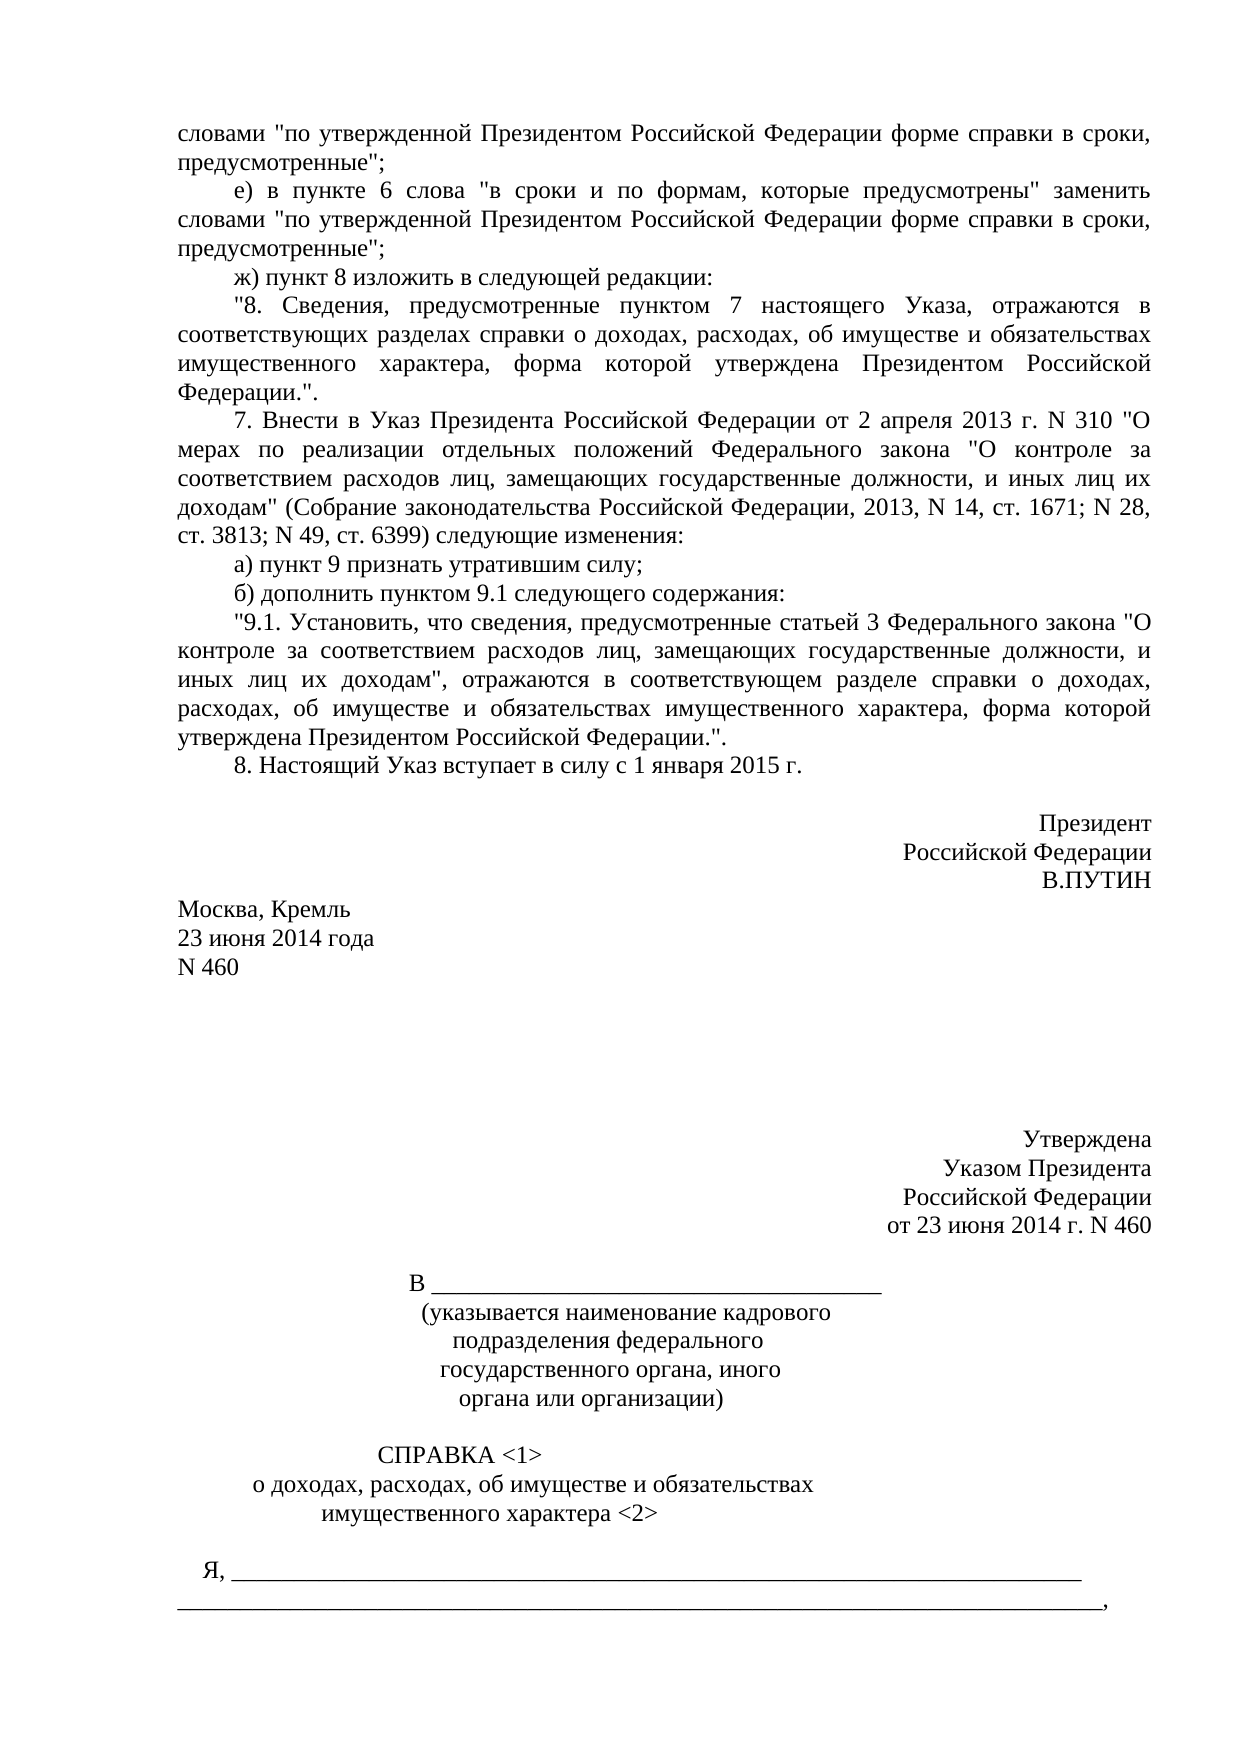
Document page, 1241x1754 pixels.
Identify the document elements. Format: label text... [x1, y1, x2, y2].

text имущественного характера <2> [177, 1498, 1152, 1527]
text е) в пункте 6 слова "в сроки и по формам, которые предусмотрены" заменить словами "по утвержденной Президентом Российской Федерации форме справки в сроки, предусмотренные"; [177, 176, 1152, 262]
text Российской Федерации [177, 837, 1152, 866]
text от 23 июня 2014 г. N 460 [177, 1211, 1152, 1239]
text В.ПУТИН [177, 866, 1152, 894]
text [177, 118, 1152, 176]
text а) пункт 9 признать утратившим силу; [177, 549, 1152, 578]
text Я, ____________________________________________________________________ [177, 1556, 1152, 1584]
text органа или организации) [177, 1383, 1152, 1412]
text 23 июня 2014 года [177, 923, 1152, 952]
text государственного органа, иного [177, 1354, 1152, 1383]
text Президент [177, 808, 1152, 837]
text "8. Сведения, предусмотренные пунктом 7 настоящего Указа, отражаются в соответствующих разделах справки о доходах, расходах, об имуществе и обязательствах имущественного характера, форма которой утверждена Президентом Российской Федерации.". [177, 291, 1152, 406]
text ж) пункт 8 изложить в следующей редакции: [177, 262, 1152, 291]
text Москва, Кремль [177, 894, 1152, 923]
text (указывается наименование кадрового [177, 1297, 1152, 1326]
text б) дополнить пунктом 9.1 следующего содержания: [177, 578, 1152, 607]
text 8. Настоящий Указ вступает в силу с 1 января 2015 г. [177, 751, 1152, 779]
text СПРАВКА <1> [177, 1441, 1152, 1469]
text Утверждена [177, 1124, 1152, 1153]
text 7. Внести в Указ Президента Российской Федерации от 2 апреля 2013 г. N 310 "О мерах по реализации отдельных положений Федерального закона "О контроле за соответствием расходов лиц, замещающих государственные должности, и иных лиц их доходам" (Собрание законодательства Российской Федерации, 2013, N 14, ст. 1671; N 28, ст. 3813; N 49, ст. 6399) следующие изменения: [177, 406, 1152, 549]
text "9.1. Установить, что сведения, предусмотренные статьей 3 Федерального закона "О контроле за соответствием расходов лиц, замещающих государственные должности, и иных лиц их доходам", отражаются в соответствующем разделе справки о доходах, расходах, об имуществе и обязательствах имущественного характера, форма которой утверждена Президентом Российской Федерации.". [177, 607, 1152, 751]
text Указом Президента [177, 1153, 1152, 1182]
text подразделения федерального [177, 1326, 1152, 1354]
text __________________________________________________________________________, [177, 1584, 1152, 1613]
text о доходах, расходах, об имуществе и обязательствах [177, 1469, 1152, 1498]
text Российской Федерации [177, 1182, 1152, 1211]
text В ____________________________________ [177, 1268, 1152, 1297]
text N 460 [177, 952, 1152, 981]
